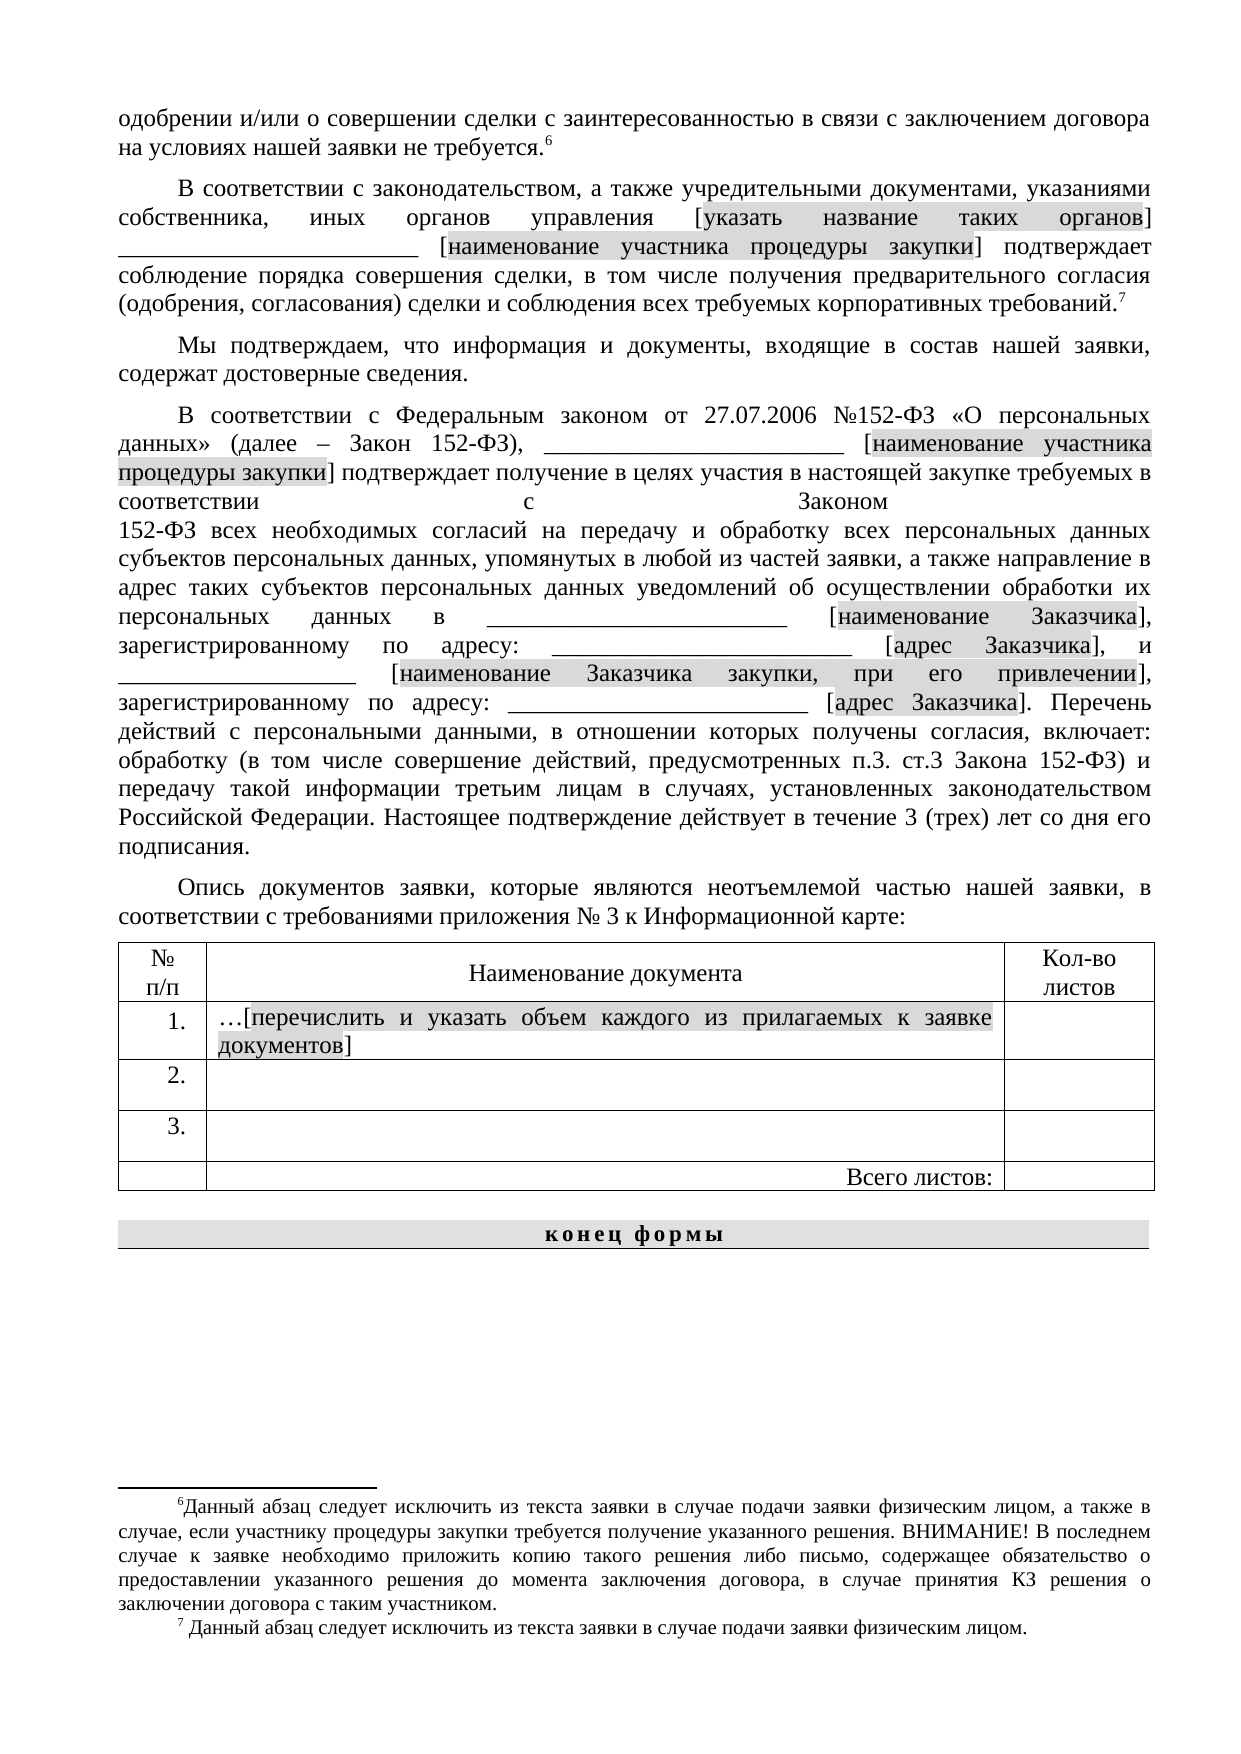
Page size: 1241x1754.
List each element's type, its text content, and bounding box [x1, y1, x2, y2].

text конец формы [118, 1220, 1149, 1248]
text В соответствии с Федеральным законом от 27.07.2006 №152-ФЗ «О персональных данных» (далее – Закон 152-ФЗ), ________________________ [наименование участника процедуры закупки] подтверждает получение в целях участия в настоящей закупке требуемых в соответствии с Законом 152-ФЗ всех необходимых согласий на передачу и обработку всех персональных данных субъектов персональных данных, упомянутых в любой из частей заявки, а также направление в адрес таких субъектов персональных данных уведомлений об осуществлении обработки их персональных данных в ________________________ [наименование Заказчика], зарегистрированному по адресу: ________________________ [адрес Заказчика], и ___________________ [наименование Заказчика закупки, при его привлечении], зарегистрированному по адресу: ________________________ [адрес Заказчика]. Перечень действий с персональными данными, в отношении которых получены согласия, включает: обработку (в том числе совершение действий, предусмотренных п.3. ст.3 Закона 152-ФЗ) и передачу такой информации третьим лицам в случаях, установленных законодательством Российской Федерации. Настоящее подтверждение действует в течение 3 (трех) лет со дня его подписания. [118, 400, 1152, 860]
table_header № п/п [119, 943, 206, 1001]
table_cell [1005, 1162, 1154, 1190]
table_cell [207, 1111, 1004, 1161]
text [118, 103, 1152, 161]
table_cell [207, 1060, 1004, 1110]
text Мы подтверждаем, что информация и документы, входящие в состав нашей заявки, содержат достоверные сведения. [118, 330, 1152, 387]
table_header Наименование документа [207, 943, 1004, 1001]
table_cell [119, 1060, 206, 1110]
table_cell [1005, 1002, 1154, 1059]
text Опись документов заявки, которые являются неотъемлемой частью нашей заявки, в соответствии с требованиями приложения № 3 к Информационной карте: [118, 872, 1152, 930]
table_cell [119, 1111, 206, 1161]
table_cell [1005, 1111, 1154, 1161]
text В соответствии с законодательством, а также учредительными документами, указаниями собственника, иных органов управления [указать название таких органов] ________________________ [наименование участника процедуры закупки] подтверждает соблюдение порядка совершения сделки, в том числе получения предварительного согласия (одобрения, согласования) сделки и соблюдения всех требуемых корпоративных требований. [118, 173, 1152, 317]
table_cell …[перечислить и указать объем каждого из прилагаемых к заявке документов] [343, 1002, 1004, 1059]
table_cell Всего листов: [207, 1162, 1004, 1190]
table_cell [119, 1002, 206, 1059]
table_cell [119, 1162, 206, 1190]
table_cell [1005, 1060, 1154, 1110]
table_header Кол-во листов [1005, 943, 1154, 1001]
